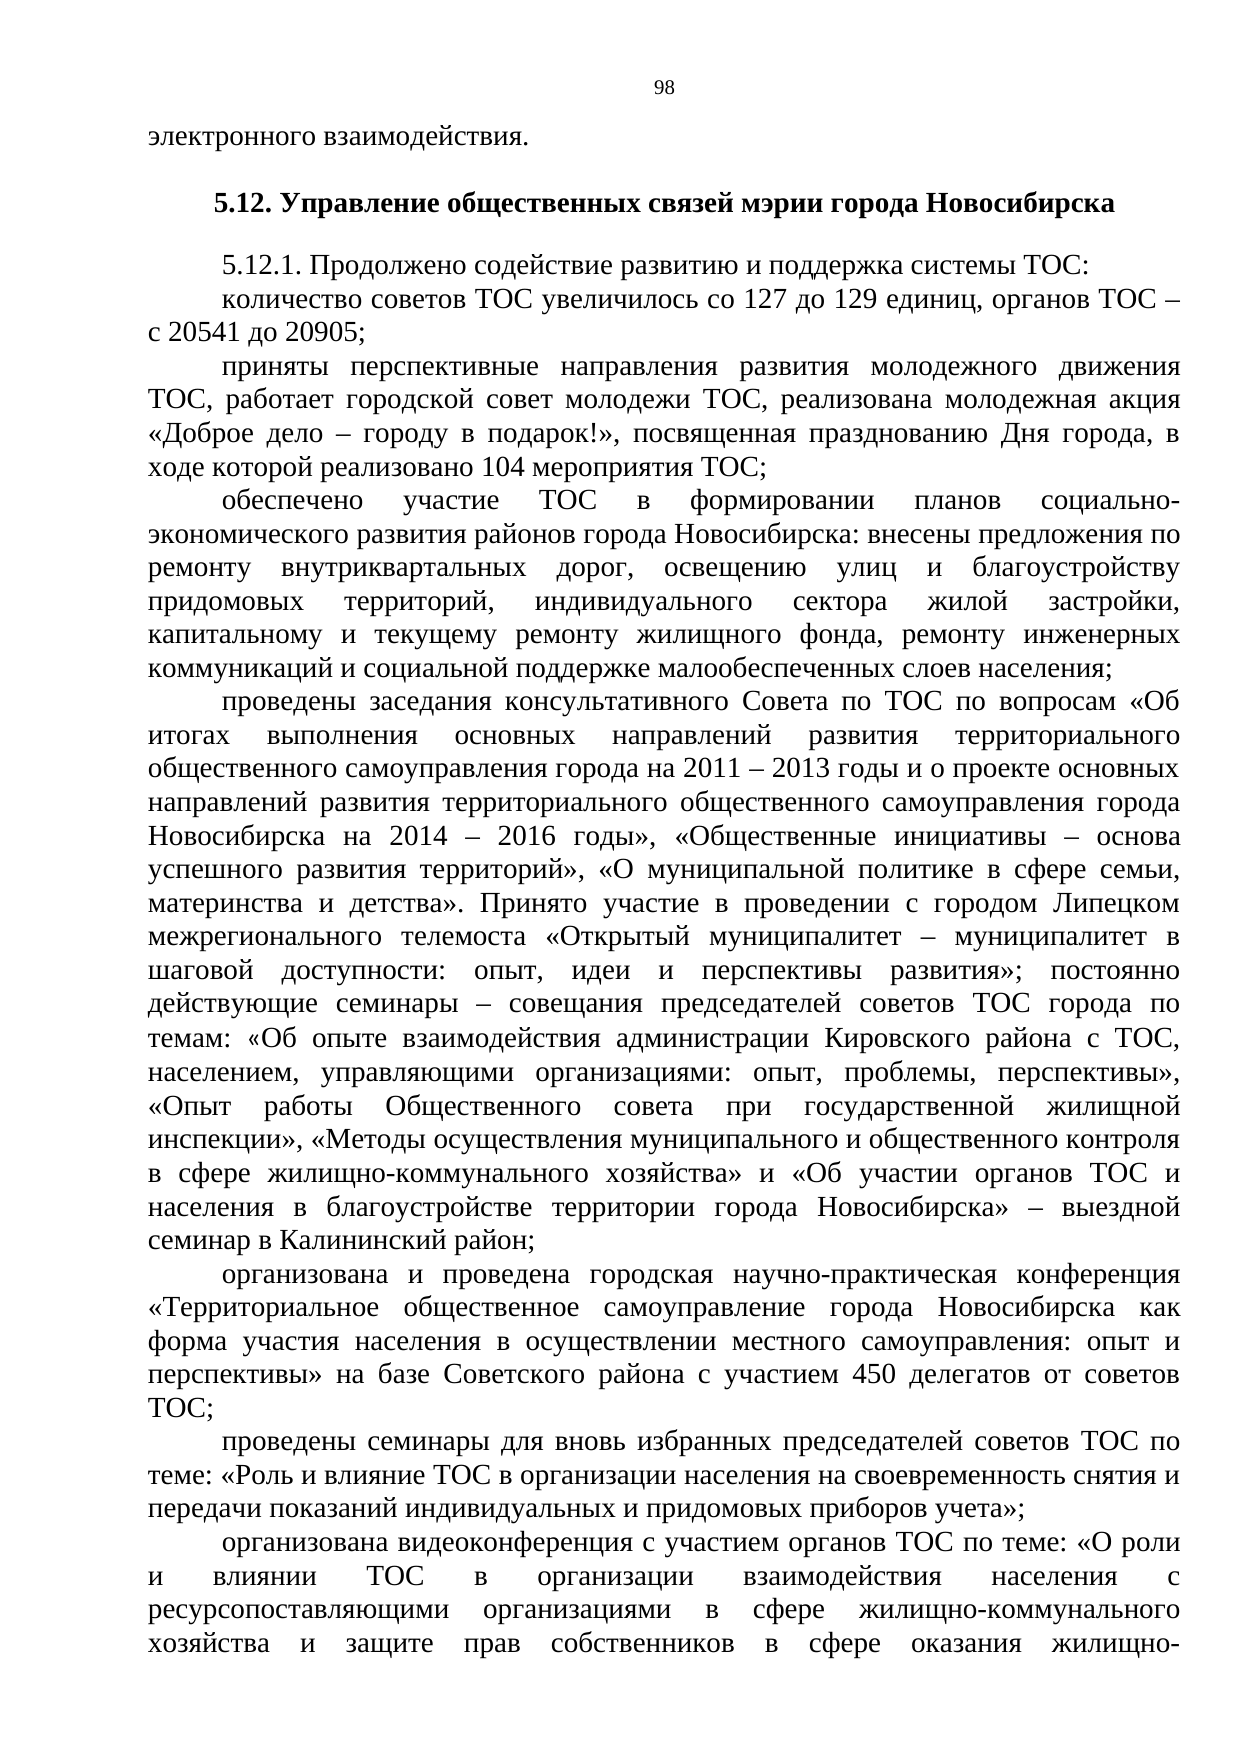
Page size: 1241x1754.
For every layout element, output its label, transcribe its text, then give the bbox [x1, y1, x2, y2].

text организована и проведена городская научно-практическая конференция «Территориальное общественное самоуправление города Новосибирска как форма участия населения в осуществлении местного самоуправления: опыт и перспективы» на базе Советского района с участием 450 делегатов от советов ТОС; [148, 1256, 1181, 1423]
text приняты перспективные направления развития молодежного движения ТОС, работает городской совет молодежи ТОС, реализована молодежная акция «Доброе дело – городу в подарок!», посвященная празднованию Дня города, в ходе которой реализовано 104 мероприятия ТОС; [148, 348, 1181, 482]
text 5.12.1. Продолжено содействие развитию и поддержка системы ТОС: [148, 247, 1181, 281]
text обеспечено участие ТОС в формировании планов социально-экономического развития районов города Новосибирска: внесены предложения по ремонту внутриквартальных дорог, освещению улиц и благоустройству придомовых территорий, индивидуального сектора жилой застройки, капитальному и текущему ремонту жилищного фонда, ремонту инженерных коммуникаций и социальной поддержке малообеспеченных слоев населения; [148, 482, 1181, 683]
text количество советов ТОС увеличилось со 127 до 129 единиц, органов ТОС – с 20541 до 20905; [148, 281, 1181, 348]
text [148, 118, 1181, 152]
text 5.12. Управление общественных связей мэрии города Новосибирска [148, 185, 1181, 219]
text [148, 1524, 1181, 1658]
text проведены семинары для вновь избранных председателей советов ТОС по теме: «Роль и влияние ТОС в организации населения на своевременность снятия и передачи показаний индивидуальных и придомовых приборов учета»; [148, 1423, 1181, 1524]
text проведены заседания консультативного Совета по ТОС по вопросам «Об итогах выполнения основных направлений развития территориального общественного самоуправления города на 2011 – 2013 годы и о проекте основных направлений развития территориального общественного самоуправления города Новосибирска на 2014 – 2016 годы», «Общественные инициативы – основа успешного развития территорий», «О муниципальной политике в сфере семьи, материнства и детства». Принято участие в проведении с городом Липецком межрегионального телемоста «Открытый муниципалитет – муниципалитет в шаговой доступности: опыт, идеи и перспективы развития»; постоянно действующие семинары – совещания председателей советов ТОС города по темам: «Об опыте взаимодействия администрации Кировского района с ТОС, населением, управляющими организациями: опыт, проблемы, перспективы», «Опыт работы Общественного совета при государственной жилищной инспекции», «Методы осуществления муниципального и общественного контроля в сфере жилищно-коммунального хозяйства» и «Об участии органов ТОС и населения в благоустройстве территории города Новосибирска» – выездной семинар в Калининский район; [148, 683, 1181, 1256]
